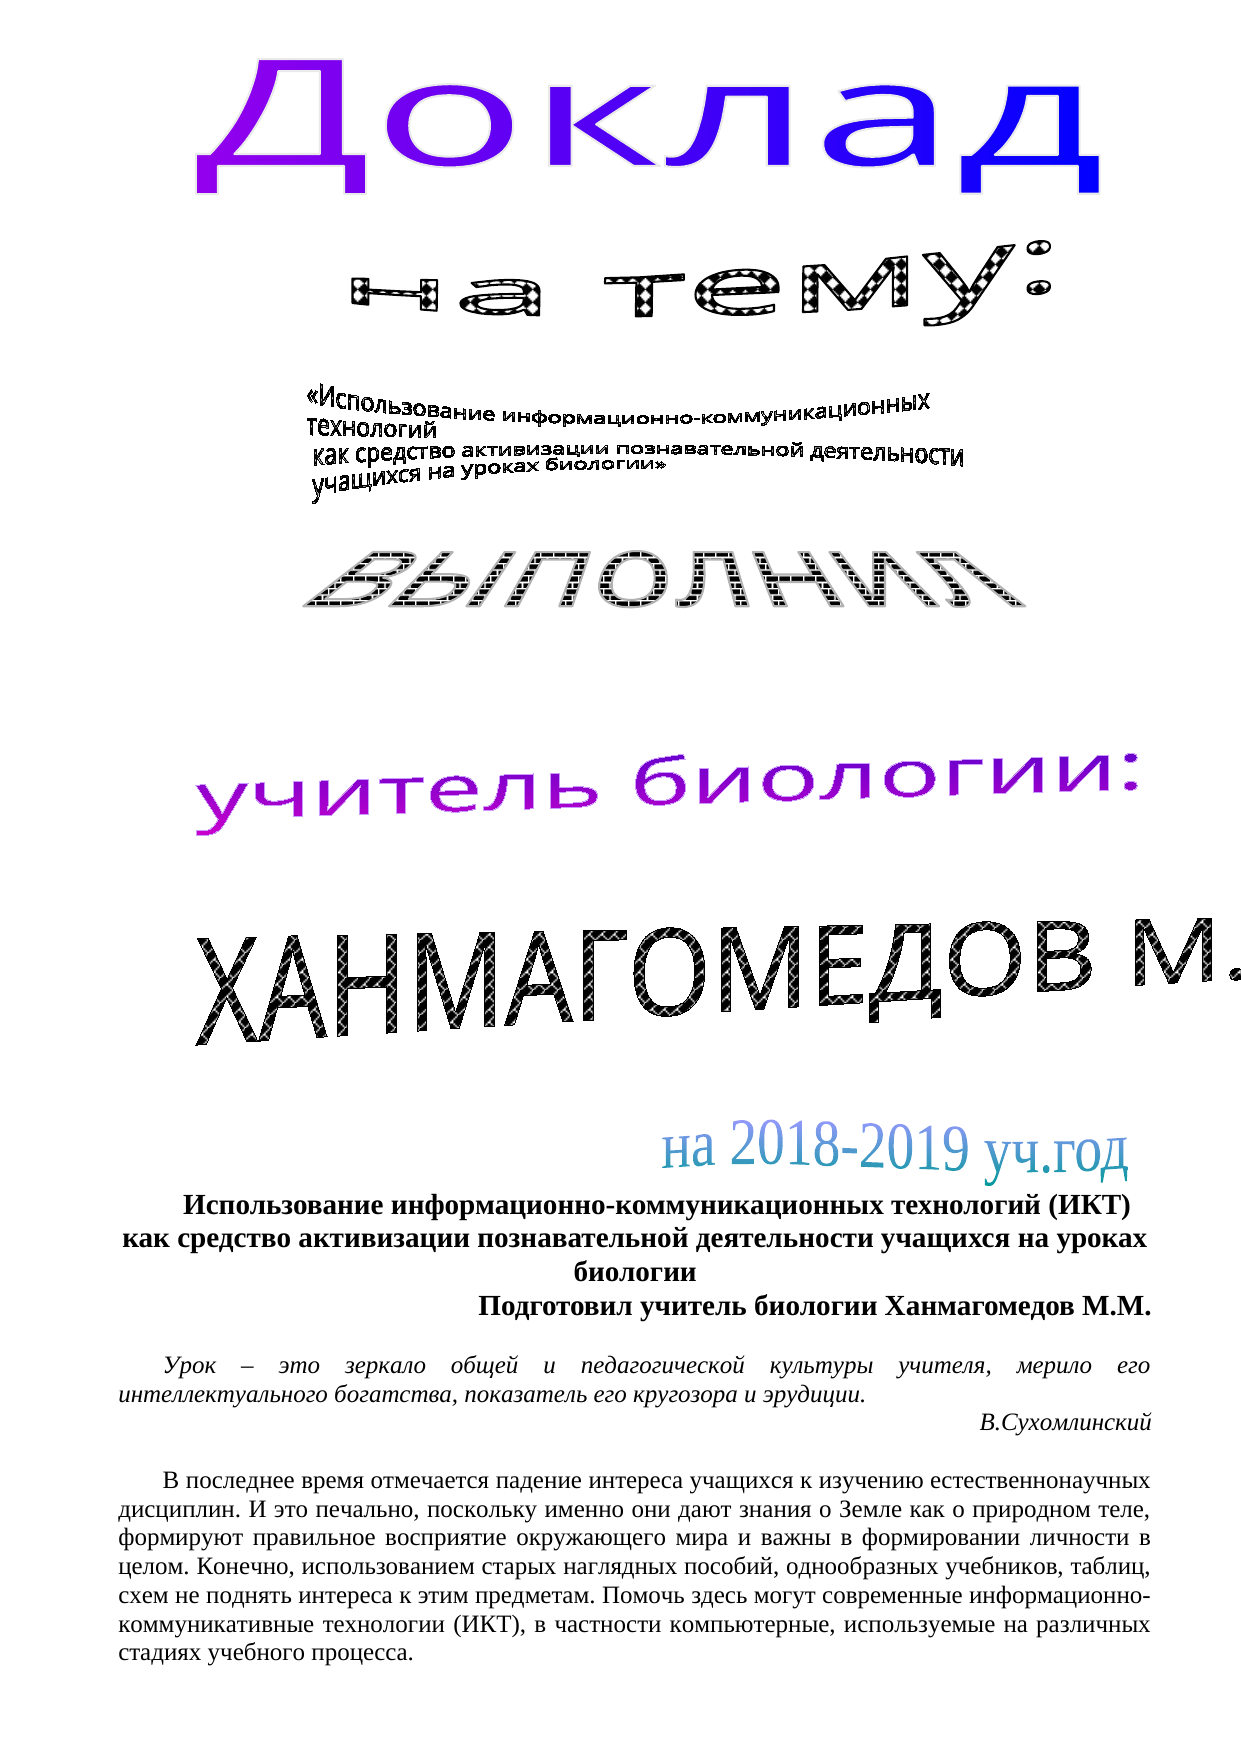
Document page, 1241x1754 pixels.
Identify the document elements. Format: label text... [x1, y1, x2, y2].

picture [746, 413, 751, 421]
picture [500, 446, 508, 455]
picture [321, 385, 333, 406]
picture [870, 923, 940, 1022]
picture [417, 281, 436, 309]
picture [805, 258, 906, 310]
picture [792, 409, 800, 419]
picture [343, 476, 348, 489]
picture [312, 391, 317, 402]
picture [949, 922, 1021, 996]
picture [916, 449, 927, 462]
picture [431, 447, 437, 458]
picture [1029, 283, 1048, 293]
picture [607, 276, 682, 315]
picture [354, 280, 375, 303]
picture [765, 412, 772, 424]
picture [479, 446, 486, 455]
picture [952, 449, 962, 466]
text В последнее время отмечается падение интереса учащихся к изучению естественнонаучных дисциплин. И это печально, поскольку именно они дают знания о Земле как о природном теле, формируют правильное восприятие окружающего мира и важны в формировании личности в целом. Конечно, использованием старых наглядных пособий, однообразных учебников, таблиц, схем не поднять интереса к этим предметам. Помочь здесь могут современные информационно- коммуникативные технологии (ИКТ), в частности компьютерные, используемые на различных стадиях учебного процесса. [118, 1465, 1152, 1666]
picture [601, 553, 665, 606]
picture [373, 424, 381, 436]
picture [749, 447, 757, 455]
picture [940, 449, 949, 464]
picture [435, 468, 440, 478]
picture [344, 422, 354, 435]
picture [374, 472, 384, 485]
picture [381, 448, 391, 459]
picture [353, 475, 359, 488]
picture [337, 394, 344, 405]
picture [418, 933, 494, 1031]
picture [360, 475, 366, 487]
subtitle Подготовил учитель биологии Ханмагомедов М.М. [118, 1288, 1152, 1321]
picture [365, 401, 373, 411]
picture [366, 474, 371, 487]
picture [584, 931, 626, 1020]
picture [307, 390, 313, 402]
picture [196, 935, 327, 1045]
picture [775, 412, 781, 420]
picture [410, 426, 420, 437]
picture [308, 419, 316, 434]
picture [408, 447, 412, 458]
picture [678, 554, 746, 605]
picture [903, 398, 911, 410]
picture [398, 448, 405, 463]
picture [470, 410, 478, 419]
picture [462, 281, 538, 314]
picture [812, 447, 823, 461]
picture [919, 394, 929, 408]
picture [833, 554, 935, 605]
picture [326, 479, 332, 488]
picture [625, 416, 631, 423]
picture [722, 927, 798, 1011]
text В.Сухомлинский [118, 1407, 1152, 1436]
picture [530, 446, 536, 454]
picture [349, 394, 358, 410]
picture [756, 554, 840, 605]
picture [599, 445, 607, 453]
picture [568, 446, 579, 456]
picture [515, 447, 521, 455]
picture [1135, 919, 1211, 985]
picture [372, 448, 378, 461]
picture [317, 449, 323, 464]
picture [888, 400, 895, 412]
picture [902, 447, 912, 462]
picture [313, 479, 323, 503]
picture [874, 448, 884, 460]
picture [929, 449, 938, 464]
picture [425, 426, 435, 437]
picture [792, 447, 802, 456]
picture [470, 554, 512, 605]
picture [330, 452, 335, 463]
picture [865, 403, 870, 411]
picture [318, 419, 328, 435]
picture [393, 554, 468, 605]
picture [873, 402, 878, 413]
picture [390, 402, 394, 413]
picture [342, 450, 349, 462]
subtitle Использование информационно-коммуникационных технологий (ИКТ) как средство активизации познавательной деятельности учащихся на уроках биологии [118, 1187, 1152, 1288]
text Урок – это зеркало общей и педагогической культуры учителя, мерило его интеллектуального богатства, показатель его кругозора и эрудиции. [118, 1350, 1152, 1407]
picture [400, 424, 407, 436]
picture [415, 468, 419, 480]
picture [633, 927, 705, 1016]
picture [820, 925, 862, 1005]
picture [1229, 969, 1241, 980]
picture [845, 404, 855, 416]
picture [504, 932, 573, 1025]
picture [338, 935, 396, 1036]
picture [308, 554, 414, 605]
picture [362, 397, 369, 408]
picture [508, 554, 587, 605]
picture [1038, 921, 1091, 991]
picture [644, 461, 651, 468]
picture [584, 445, 592, 453]
picture [563, 462, 569, 469]
picture [922, 554, 1020, 605]
picture [697, 271, 777, 313]
picture [332, 420, 342, 435]
picture [506, 412, 512, 420]
picture [462, 466, 468, 477]
picture [750, 412, 757, 421]
picture [729, 414, 737, 422]
picture [387, 471, 398, 483]
picture [528, 462, 538, 470]
picture [326, 456, 331, 464]
picture [578, 415, 589, 423]
picture [1029, 243, 1048, 253]
picture [926, 247, 1011, 324]
picture [652, 416, 662, 423]
